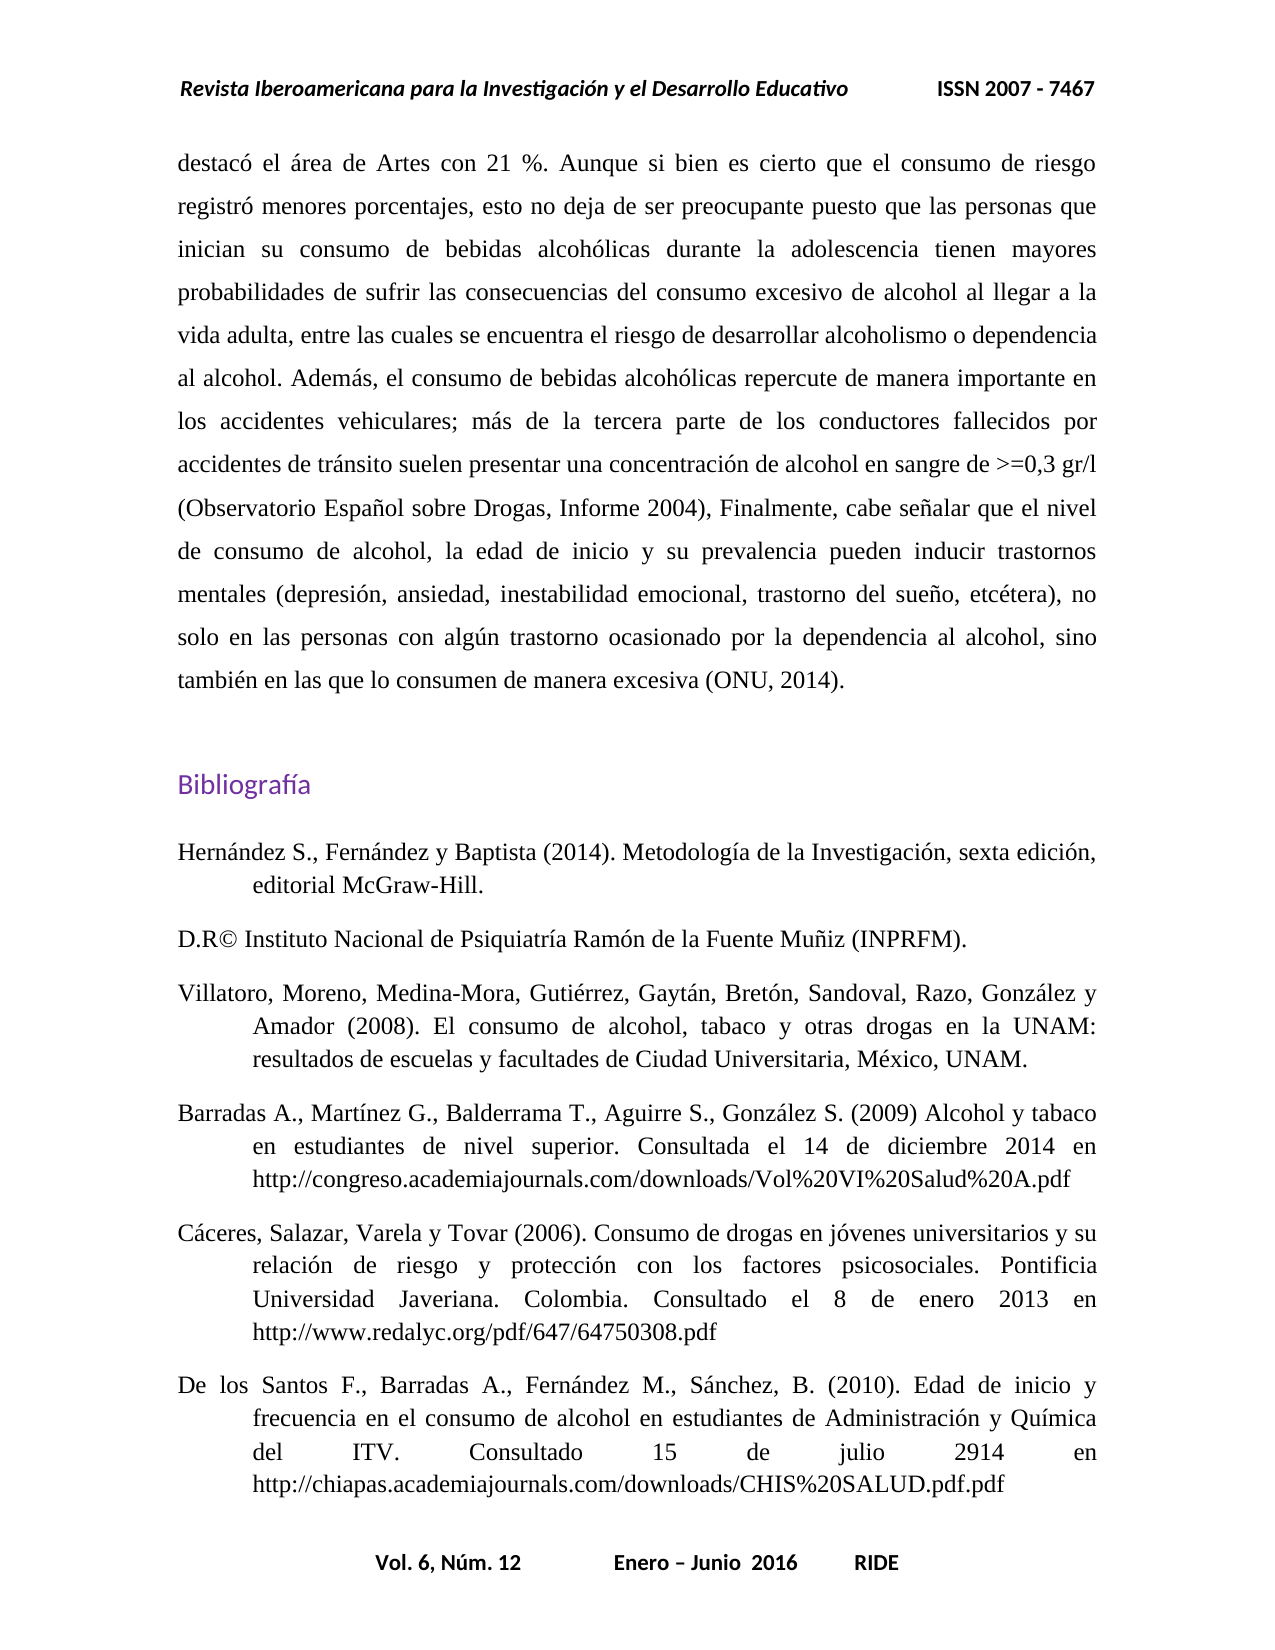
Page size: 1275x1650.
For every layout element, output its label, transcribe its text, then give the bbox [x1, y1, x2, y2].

text D.R Instituto Nacional de Psiquiatría Ramón de la Fuente Muñiz (INPRFM). [177, 924, 1098, 953]
text De los Santos F., Barradas A., Fernández M., Sánchez, B. (2010). Edad de inicio y frecuencia en el consumo de alcohol en estudiantes de Administración y Química del ITV. Consultado 15 de julio 2914 en http://chiapas.academiajournals.com/downloads/CHIS%20SALUD.pdf.pdf [177, 1371, 1098, 1498]
text Cáceres, Salazar, Varela y Tovar (2006). Consumo de drogas en jóvenes universitarios y su relación de riesgo y protección con los factores psicosociales. Pontificia Universidad Javeriana. Colombia. Consultado el 8 de enero 2013 en http://www.redalyc.org/pdf/647/64750308.pdf [177, 1218, 1098, 1345]
text Barradas A., Martínez G., Balderrama T., Aguirre S., González S. (2009) Alcohol y tabaco en estudiantes de nivel superior. Consultada el 14 de diciembre 2014 en http://congreso.academiajournals.com/downloads/Vol%20VI%20Salud%20A.pdf [177, 1098, 1098, 1192]
text Hernández S., Fernández y Baptista (2014). Metodología de la Investigación, sexta edición, editorial McGraw-Hill. [177, 837, 1098, 899]
text Villatoro, Moreno, Medina-Mora, Gutiérrez, Gaytán, Bretón, Sandoval, Razo, González y Amador (2008). El consumo de alcohol, tabaco y otras drogas en la UNAM: resultados de escuelas y facultades de Ciudad Universitaria, México, UNAM. [177, 978, 1098, 1073]
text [177, 148, 1098, 694]
text Bibliografía [177, 766, 1098, 801]
